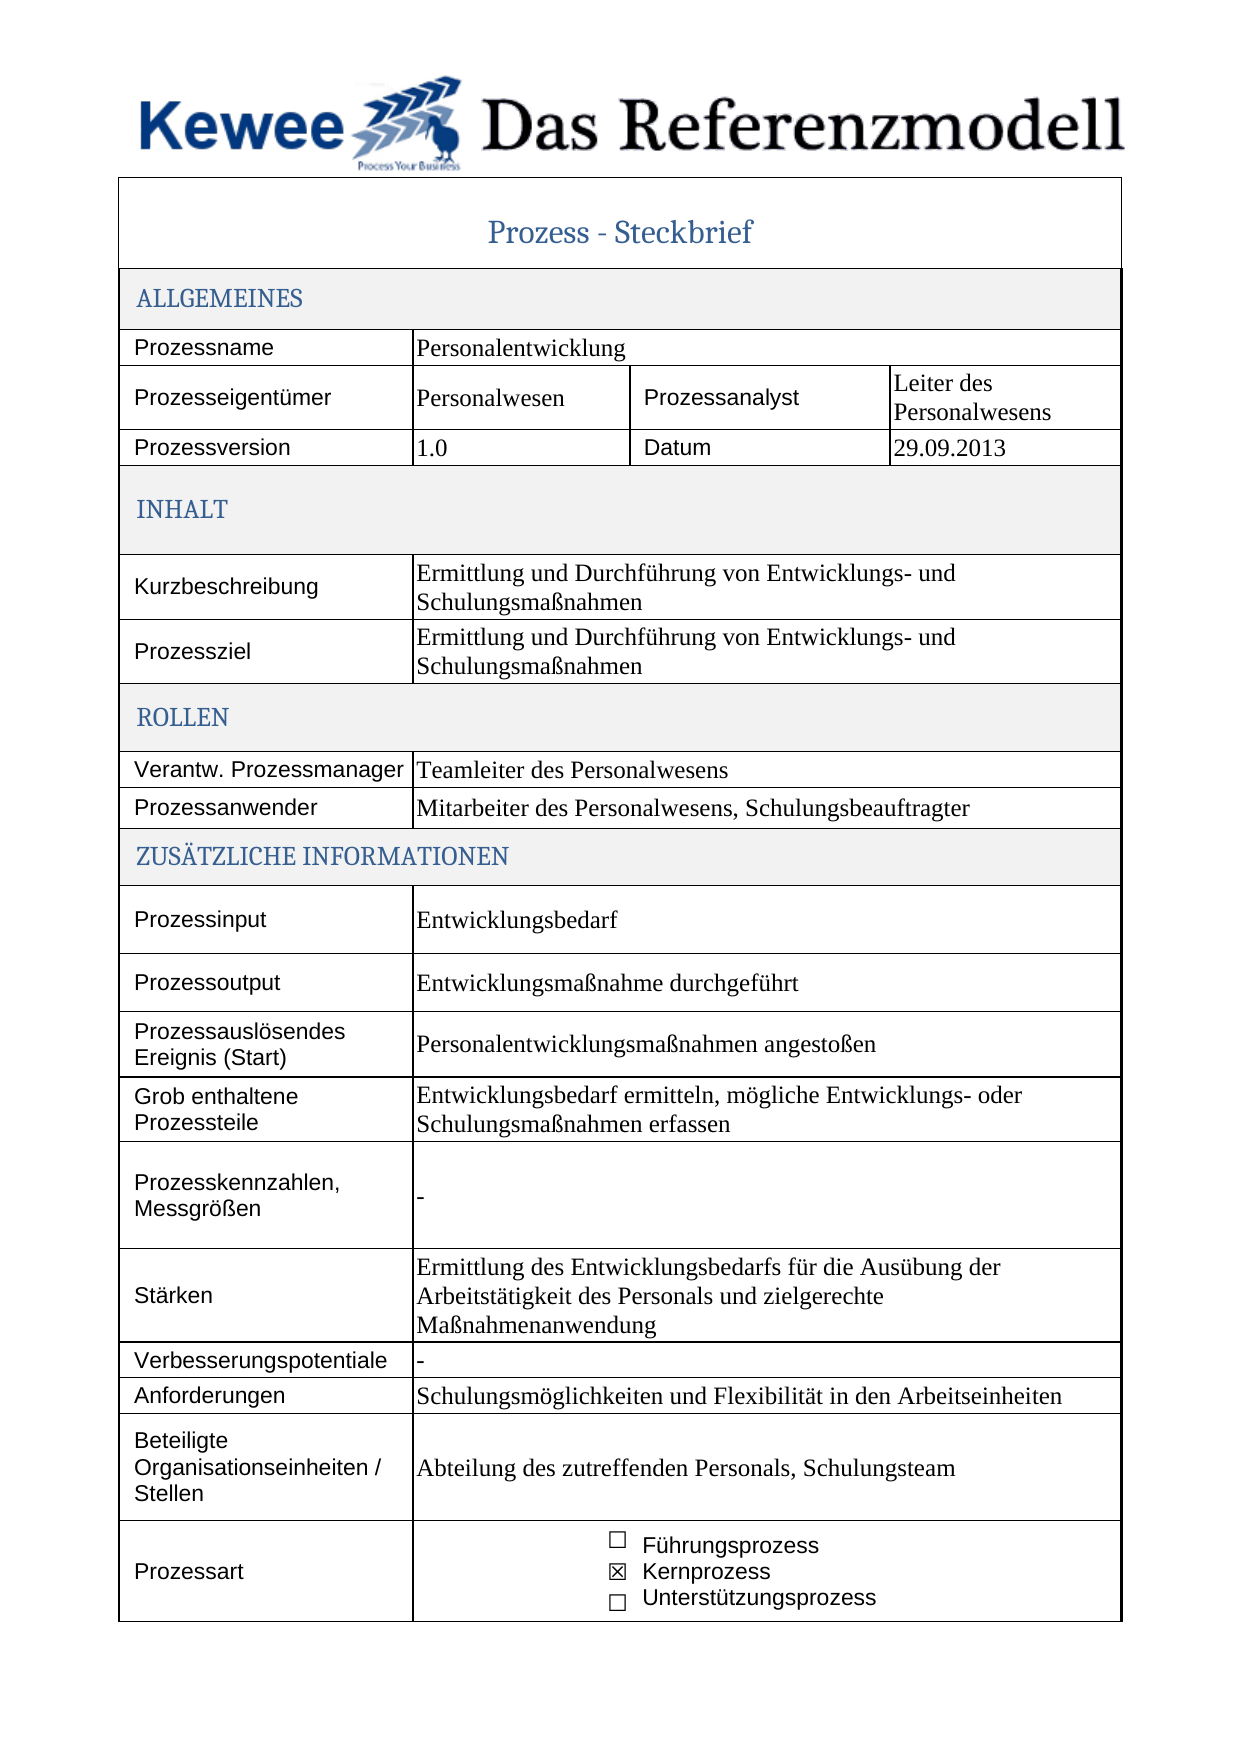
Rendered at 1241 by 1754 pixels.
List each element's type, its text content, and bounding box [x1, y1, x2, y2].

table_cell Entwicklungsbedarf ermitteln, mögliche Entwicklungs- oder Schulungsmaßnahmen erfassen [414, 1078, 1120, 1141]
table_cell Kurzbeschreibung [120, 555, 412, 618]
table_cell Prozessart [120, 1521, 412, 1621]
table_cell Personalentwicklungsmaßnahmen angestoßen [414, 1012, 1120, 1076]
table_cell Leiter des Personalwesens [891, 366, 1120, 429]
table_cell Prozesseigentümer [120, 366, 412, 429]
table_cell Personalentwicklung [414, 330, 1120, 364]
picture [1123, 561, 1133, 571]
table_cell - [414, 1142, 1120, 1248]
table_cell Schulungsmöglichkeiten und Flexibilität in den Arbeitseinheiten [414, 1378, 1120, 1413]
table_cell Prozessname [120, 330, 412, 364]
table_cell Beteiligte Organisationseinheiten / Stellen [120, 1414, 412, 1520]
table_cell Stärken [120, 1249, 412, 1341]
table_cell Teamleiter des Personalwesens [414, 752, 1120, 787]
table_cell Personalwesen [414, 366, 629, 429]
table_cell Ermittlung und Durchführung von Entwicklungs- und Schulungsmaßnahmen [414, 555, 1120, 618]
table_cell Prozessanwender [120, 788, 412, 827]
table_cell Anforderungen [120, 1378, 412, 1413]
table_cell Prozessoutput [120, 954, 412, 1011]
table_cell 1.0 [414, 430, 629, 464]
table_cell Führungsprozess Kernprozess Unterstützungsprozess [630, 1521, 1120, 1621]
table_cell 29.09.2013 [891, 430, 1120, 464]
table_cell Entwicklungsmaßnahme durchgeführt [414, 954, 1120, 1011]
table_cell Prozessinput [120, 886, 412, 953]
table_header Prozess - Steckbrief [119, 178, 1121, 268]
table_cell ZUSÄTZLICHE INFORMATIONEN [120, 829, 1120, 885]
table_cell Ermittlung des Entwicklungsbedarfs für die Ausübung der Arbeitstätigkeit des Personals und zielgerechte Maßnahmenanwendung [414, 1249, 1120, 1341]
picture [1123, 609, 1133, 619]
table_cell Abteilung des zutreffenden Personals, Schulungsteam [414, 1414, 1120, 1520]
table_cell Mitarbeiter des Personalwesens, Schulungsbeauftragter [414, 788, 1120, 827]
table_cell Verantw. Prozessmanager [120, 752, 412, 787]
table_cell Prozessauslösendes Ereignis (Start) [120, 1012, 412, 1076]
table_cell Verbesserungspotentiale [120, 1343, 412, 1377]
table_cell Prozessziel [120, 620, 412, 683]
table_cell ALLGEMEINES [120, 269, 1120, 329]
table_cell [414, 1521, 630, 1621]
table_cell Grob enthaltene Prozessteile [120, 1078, 412, 1141]
table_cell Prozesskennzahlen, Messgrößen [120, 1142, 412, 1248]
table_cell Entwicklungsbedarf [414, 886, 1120, 953]
table_cell Datum [631, 430, 889, 464]
table_cell ROLLEN [120, 684, 1120, 751]
table_cell Prozessanalyst [631, 366, 889, 429]
table_cell - [414, 1343, 1120, 1377]
table_cell Prozessversion [120, 430, 412, 464]
picture [120, 75, 1134, 177]
table_cell INHALT [120, 466, 1120, 554]
table_cell Ermittlung und Durchführung von Entwicklungs- und Schulungsmaßnahmen [414, 620, 1120, 683]
